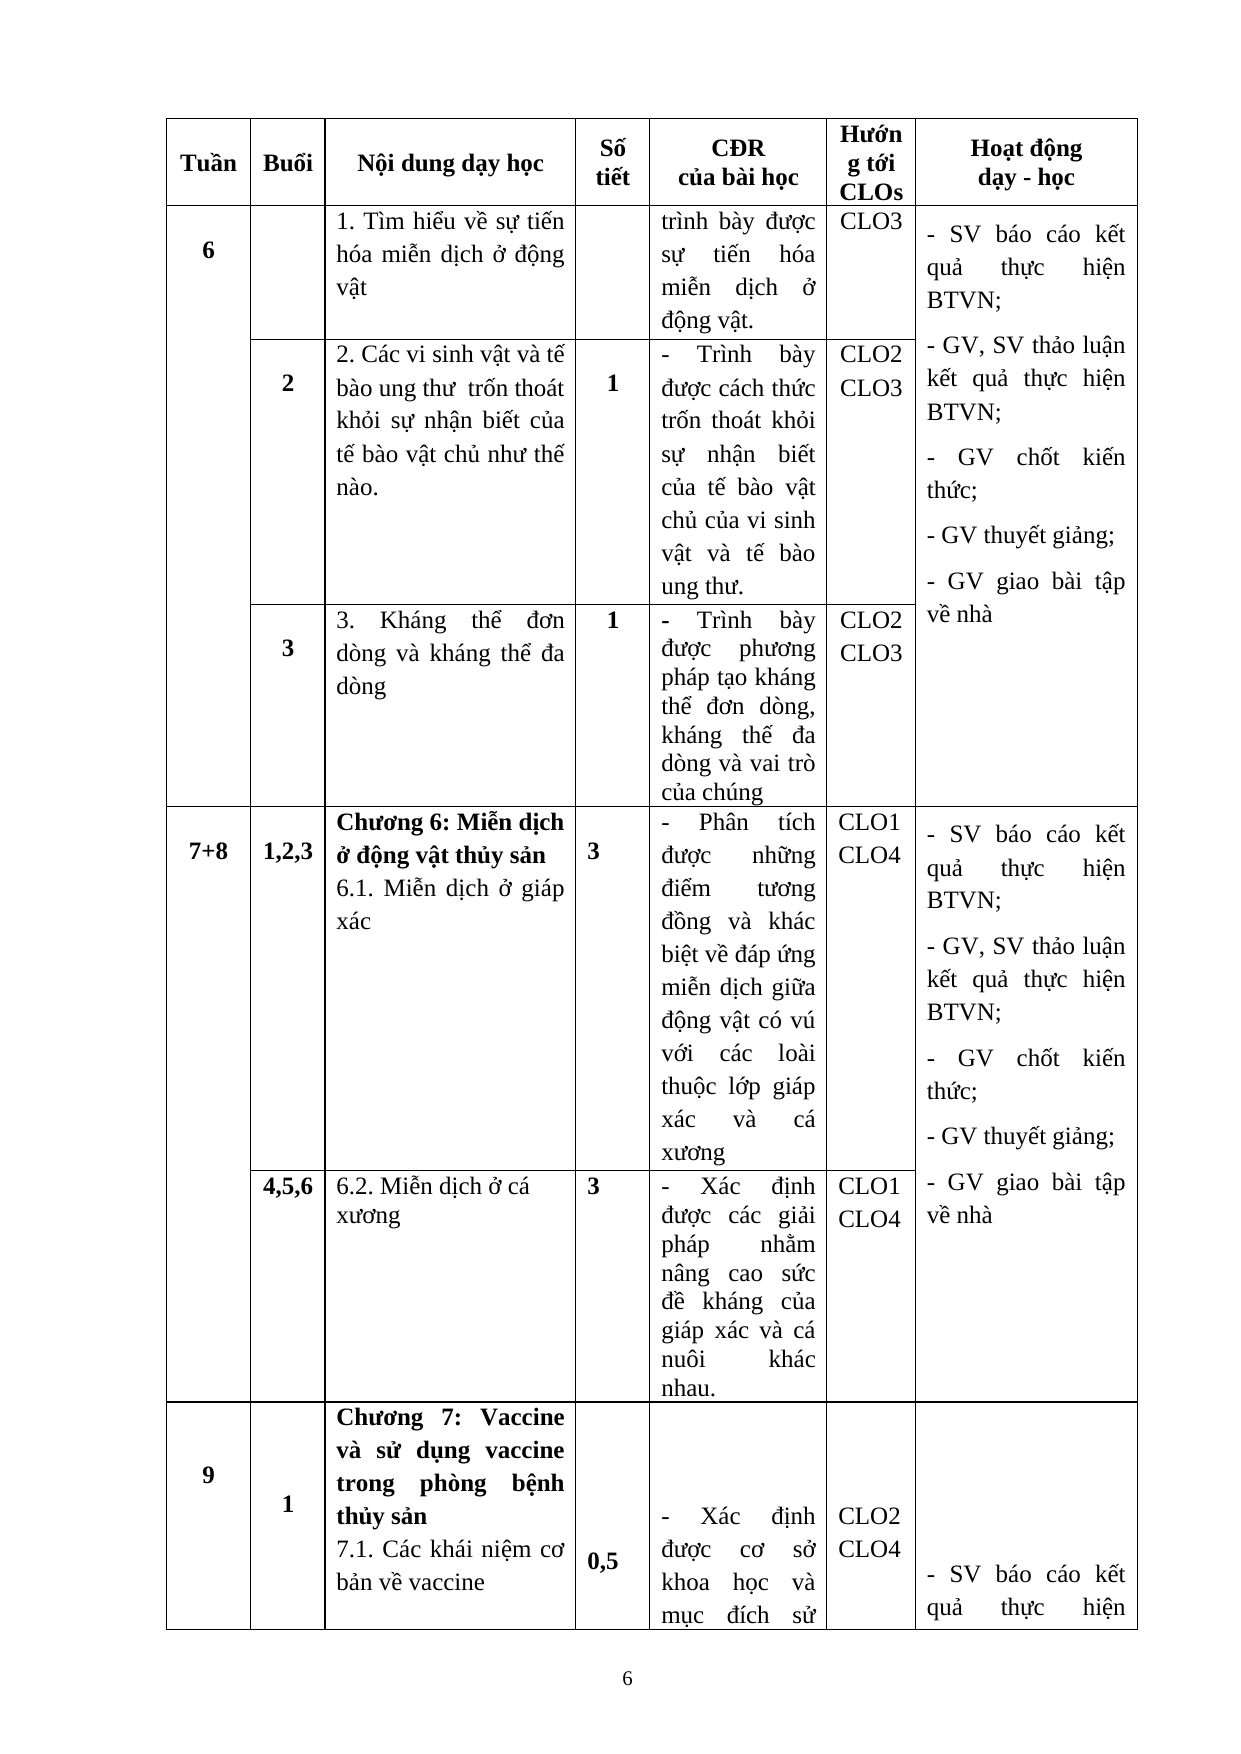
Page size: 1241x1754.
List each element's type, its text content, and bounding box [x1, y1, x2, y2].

table_cell 1 [251, 1403, 324, 1629]
table_cell 3. Kháng thể đơn dòng và kháng thể đa dòng [326, 605, 575, 806]
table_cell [916, 206, 1137, 806]
table_cell CLO2 CLO4 [827, 1403, 915, 1629]
table_header Nội dung dạy học [326, 119, 575, 205]
table_cell CLO2 CLO3 [827, 340, 915, 604]
table_header CĐR của bài học [650, 119, 826, 205]
table_cell CLO1 CLO4 [827, 1171, 915, 1401]
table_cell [650, 1403, 826, 1629]
table_cell 1 [576, 340, 649, 604]
table_header Hướng tới CLOs [827, 119, 915, 205]
table_cell Chương 7: Vaccine và sử dụng vaccine trong phòng bệnh thủy sản 7.1. Các khái niệm cơ bản về vaccine [326, 1403, 575, 1629]
table_cell CLO2 CLO3 [827, 206, 915, 338]
table_cell 6 [167, 206, 250, 806]
table_cell 9 [167, 1403, 250, 1629]
table_cell - Trình bày được phương pháp tạo kháng thể đơn dòng, kháng thế đa dòng và vai trò của chúng [650, 605, 826, 806]
table_cell - Xác định được các giải pháp nhằm nâng cao sức đề kháng của giáp xác và cá nuôi khác nhau. [650, 1171, 826, 1401]
table_cell CLO1 CLO4 [827, 807, 915, 1170]
table_cell 2 [251, 340, 324, 604]
table_cell 6.2. Miễn dịch ở cá xương [326, 1171, 575, 1401]
table_cell 1,2,3 [251, 807, 324, 1170]
table_header Tuần [167, 119, 250, 205]
table_cell 7+8 [167, 807, 250, 1401]
table_cell 2. Các vi sinh vật và tế bào ung thư trốn thoát khỏi sự nhận biết của tế bào vật chủ như thế nào. [326, 340, 575, 604]
table_cell 3 [251, 605, 324, 806]
table_cell 4,5,6 [251, 1171, 324, 1401]
table_cell - Trình bày được cách thức trốn thoát khỏi sự nhận biết của tế bào vật chủ của vi sinh vật và tế bào ung thư. [650, 340, 826, 604]
table_cell - Phân tích được những điểm tương đồng và khác biệt về đáp ứng miễn dịch giữa động vật có vú với các loài thuộc lớp giáp xác và cá xương [650, 807, 826, 1170]
table_cell 1 [251, 206, 324, 338]
table_header Hoạt động dạy - học [916, 119, 1137, 205]
table_cell 0,5 [576, 1403, 649, 1629]
table_cell 1 [576, 605, 649, 806]
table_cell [916, 1403, 1137, 1629]
table_cell 1 [576, 206, 649, 338]
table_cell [326, 206, 575, 338]
table_header Buổi [251, 119, 324, 205]
table_cell CLO2 CLO3 [827, 605, 915, 806]
table_cell 3 [576, 807, 649, 1170]
table_cell 3 [576, 1171, 649, 1401]
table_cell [650, 206, 826, 338]
table_cell Chương 6: Miễn dịch ở động vật thủy sản 6.1. Miễn dịch ở giáp xác [326, 807, 575, 1170]
table_header Số tiết [576, 119, 649, 205]
